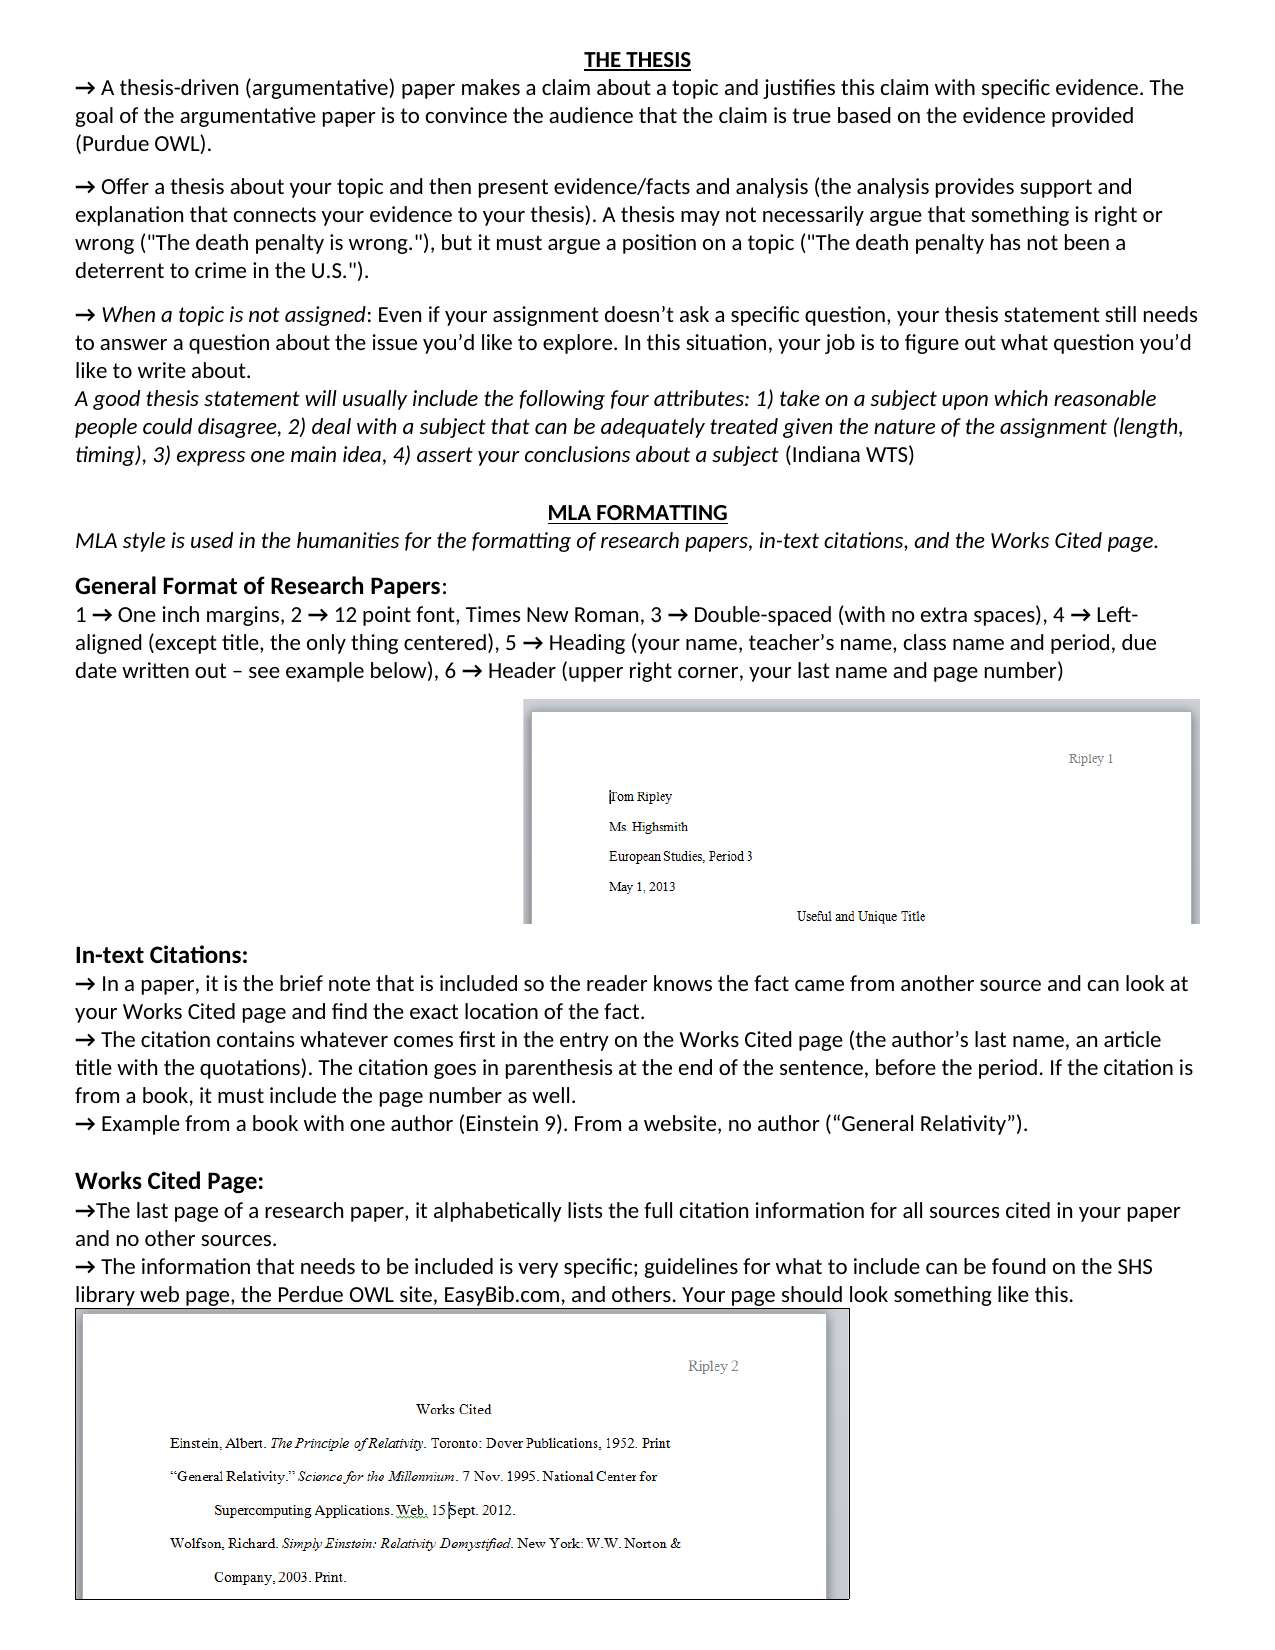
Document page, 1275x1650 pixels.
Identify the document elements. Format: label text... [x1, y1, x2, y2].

text → When a topic is not assigned: Even if your assignment doesn’t ask a specific question, your thesis statement still needs to answer a question about the issue you’d like to explore. In this situation, your job is to figure out what question you’d like to write about. [75, 300, 1200, 384]
text In-text Citations: [75, 939, 1200, 969]
picture [523, 699, 1200, 924]
text → Offer a thesis about your topic and then present evidence/facts and analysis (the analysis provides support and explanation that connects your evidence to your thesis). A thesis may not necessarily argue that something is right or wrong ("The death penalty is wrong."), but it must argue a position on a topic ("The death penalty has not been a deterrent to crime in the U.S."). [75, 172, 1200, 284]
text → In a paper, it is the brief note that is included so the reader knows the fact came from another source and can look at your Works Cited page and find the exact location of the fact. [75, 969, 1200, 1025]
text General Format of Research Papers: [75, 570, 1200, 600]
text Works Cited Page: [75, 1166, 1200, 1196]
text → A thesis-driven (argumentative) paper makes a claim about a topic and justifies this claim with specific evidence. The goal of the argumentative paper is to convince the audience that the claim is true based on the evidence provided (Purdue OWL). [75, 73, 1200, 157]
text → The information that needs to be included is very specific; guidelines for what to include can be found on the SHS library web page, the Perdue OWL site, EasyBib.com, and others. Your page should look something like this. [75, 1252, 1200, 1308]
text MLA style is used in the humanities for the formatting of research papers, in-text citations, and the Works Cited page. [75, 527, 1200, 554]
picture [76, 1309, 849, 1599]
text →The last page of a research paper, it alphabetically lists the full citation information for all sources cited in your paper and no other sources. [75, 1196, 1200, 1252]
text → The citation contains whatever comes first in the entry on the Works Cited page (the author’s last name, an article title with the quotations). The citation goes in parenthesis at the end of the sentence, before the period. If the citation is from a book, it must include the page number as well. [75, 1025, 1200, 1109]
text THE THESIS [75, 45, 1200, 73]
text → Example from a book with one author (Einstein 9). From a website, no author (“General Relativity”). [75, 1109, 1200, 1166]
text A good thesis statement will usually include the following four attributes: 1) take on a subject upon which reasonable people could disagree, 2) deal with a subject that can be adequately treated given the nature of the assignment (length, timing), 3) express one main idea, 4) assert your conclusions about a subject (Indiana WTS) [75, 384, 1200, 468]
text 1 → One inch margins, 2 → 12 point font, Times New Roman, 3 → Double-spaced (with no extra spaces), 4 → Left-aligned (except title, the only thing centered), 5 → Heading (your name, teacher’s name, class name and period, due date written out – see example below), 6 → Header (upper right corner, your last name and page number) [75, 600, 1200, 684]
text MLA FORMATTING [75, 498, 1200, 527]
